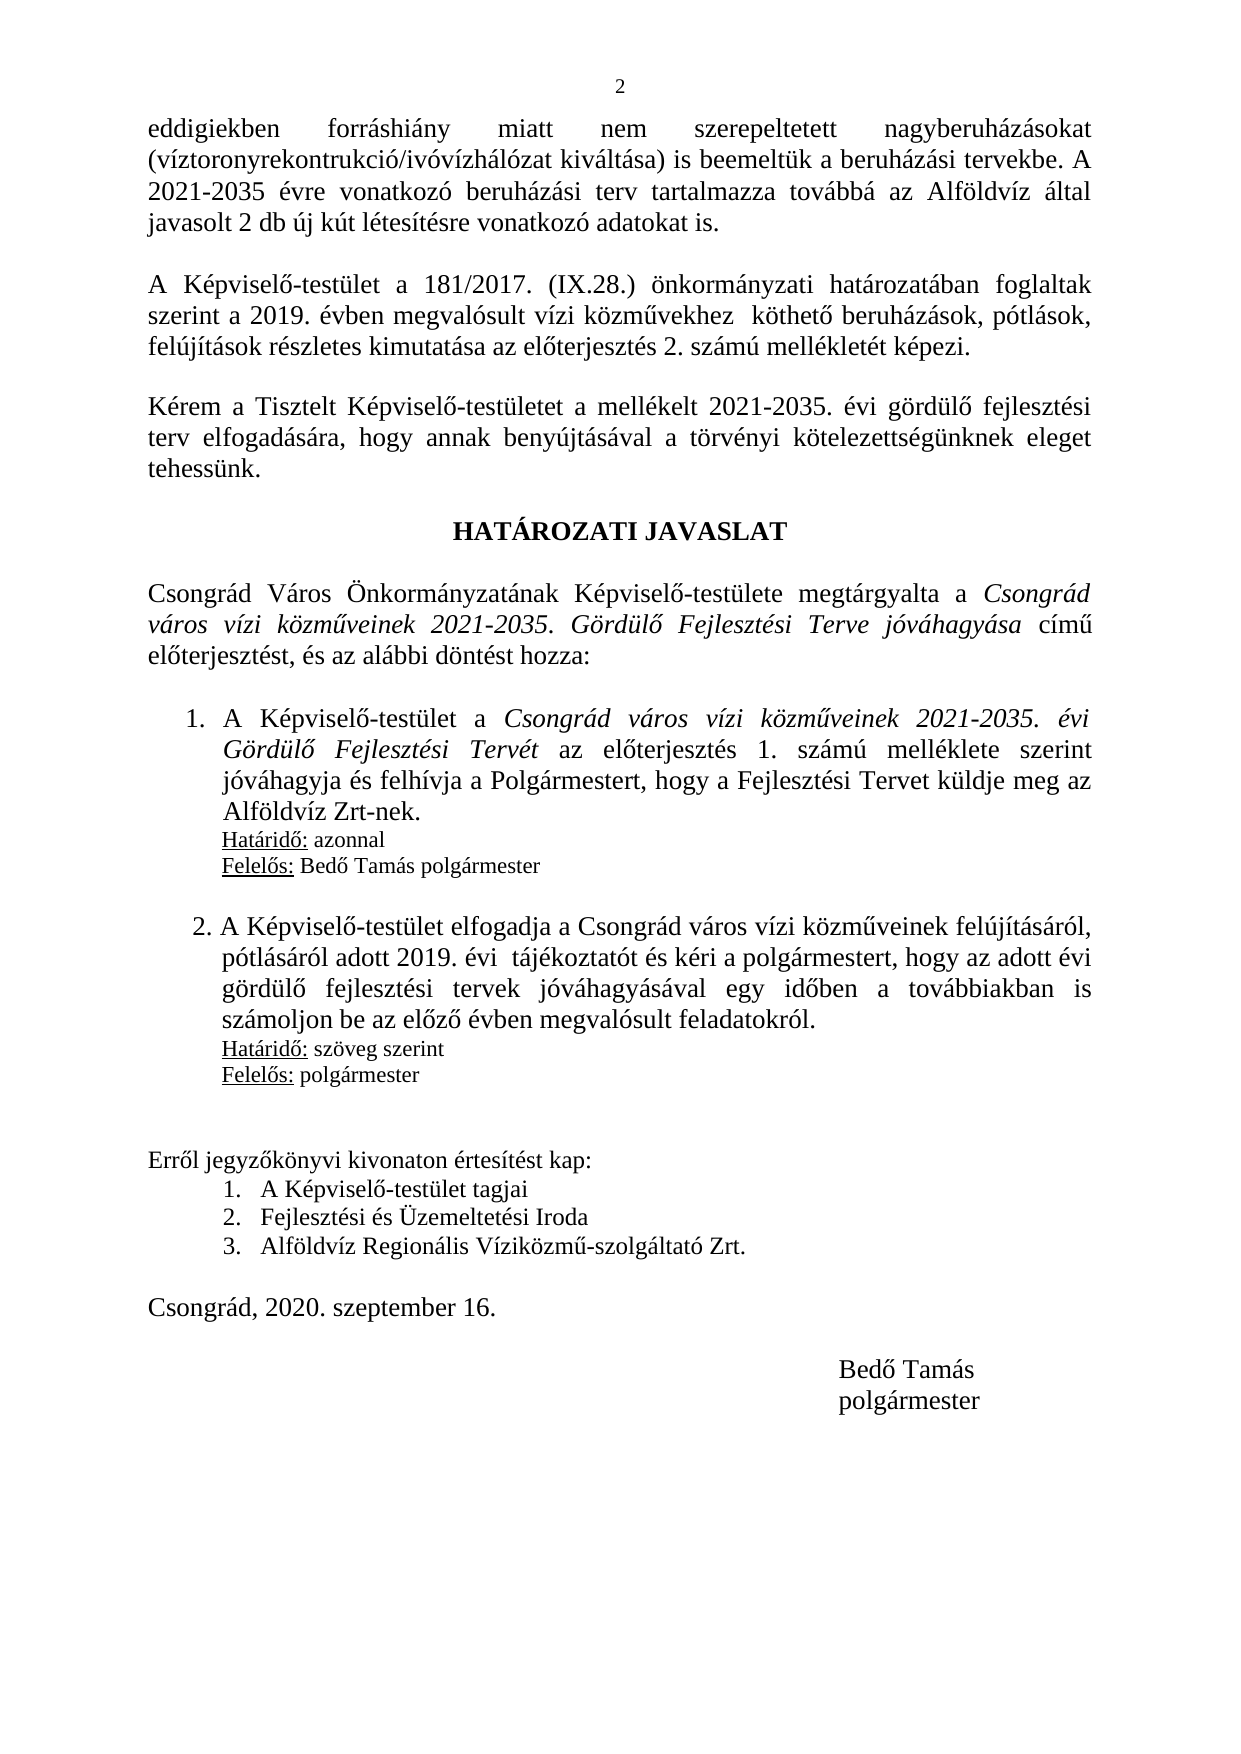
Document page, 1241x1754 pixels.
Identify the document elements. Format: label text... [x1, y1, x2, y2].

text Csongrád, 2020. szeptember 16. [148, 1291, 1092, 1322]
text Csongrád Város Önkormányzatának Képviselő-testülete megtárgyalta a Csongrád város vízi közműveinek 2021-2035. Gördülő Fejlesztési Terve jóváhagyása című előterjesztést, és az alábbi döntést hozza: [148, 577, 1092, 671]
subtitle HATÁROZATI JAVASLAT [148, 515, 1092, 546]
text Bedő Tamás [738, 1353, 1092, 1384]
list A Képviselő-testület a Csongrád város vízi közműveinek 2021-2035. évi Gördülő Fejlesztési Tervét az előterjesztés 1. számú melléklete szerint jóváhagyja és felhívja a Polgármestert, hogy a Fejlesztési Tervet küldje meg az Alföldvíz Zrt-nek. [185, 702, 1092, 826]
text Határidő: szöveg szerint [148, 1035, 1092, 1061]
text Kérem a Tisztelt Képviselő-testületet a mellékelt 2021-2035. évi gördülő fejlesztési terv elfogadására, hogy annak benyújtásával a törvényi kötelezettségünknek eleget tehessünk. [148, 390, 1092, 484]
text A Képviselő-testület a 181/2017. (IX.28.) önkormányzati határozatában foglaltak szerint a 2019. évben megvalósult vízi közművekhez köthető beruházások, pótlások, felújítások részletes kimutatása az előterjesztés 2. számú mellékletét képezi. [148, 268, 1092, 361]
text 2. A Képviselő-testület elfogadja a Csongrád város vízi közműveinek felújításáról, pótlásáról adott 2019. évi tájékoztatót és kéri a polgármestert, hogy az adott évi gördülő fejlesztési tervek jóváhagyásával egy időben a továbbiakban is számoljon be az előző évben megvalósult feladatokról. [192, 910, 1092, 1035]
text Határidő: azonnal [148, 826, 1092, 853]
text Erről jegyzőkönyvi kivonaton értesítést kap: [148, 1145, 1092, 1174]
text Felelős: Bedő Tamás polgármester [148, 853, 1092, 879]
list Fejlesztési és Üzemeltetési Iroda [223, 1202, 1092, 1231]
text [148, 112, 1092, 237]
list A Képviselő-testület tagjai [223, 1174, 1092, 1202]
text Felelős: polgármester [148, 1061, 1092, 1087]
text polgármester [738, 1384, 1092, 1416]
list Alföldvíz Regionális Víziközmű-szolgáltató Zrt. [223, 1231, 1092, 1260]
